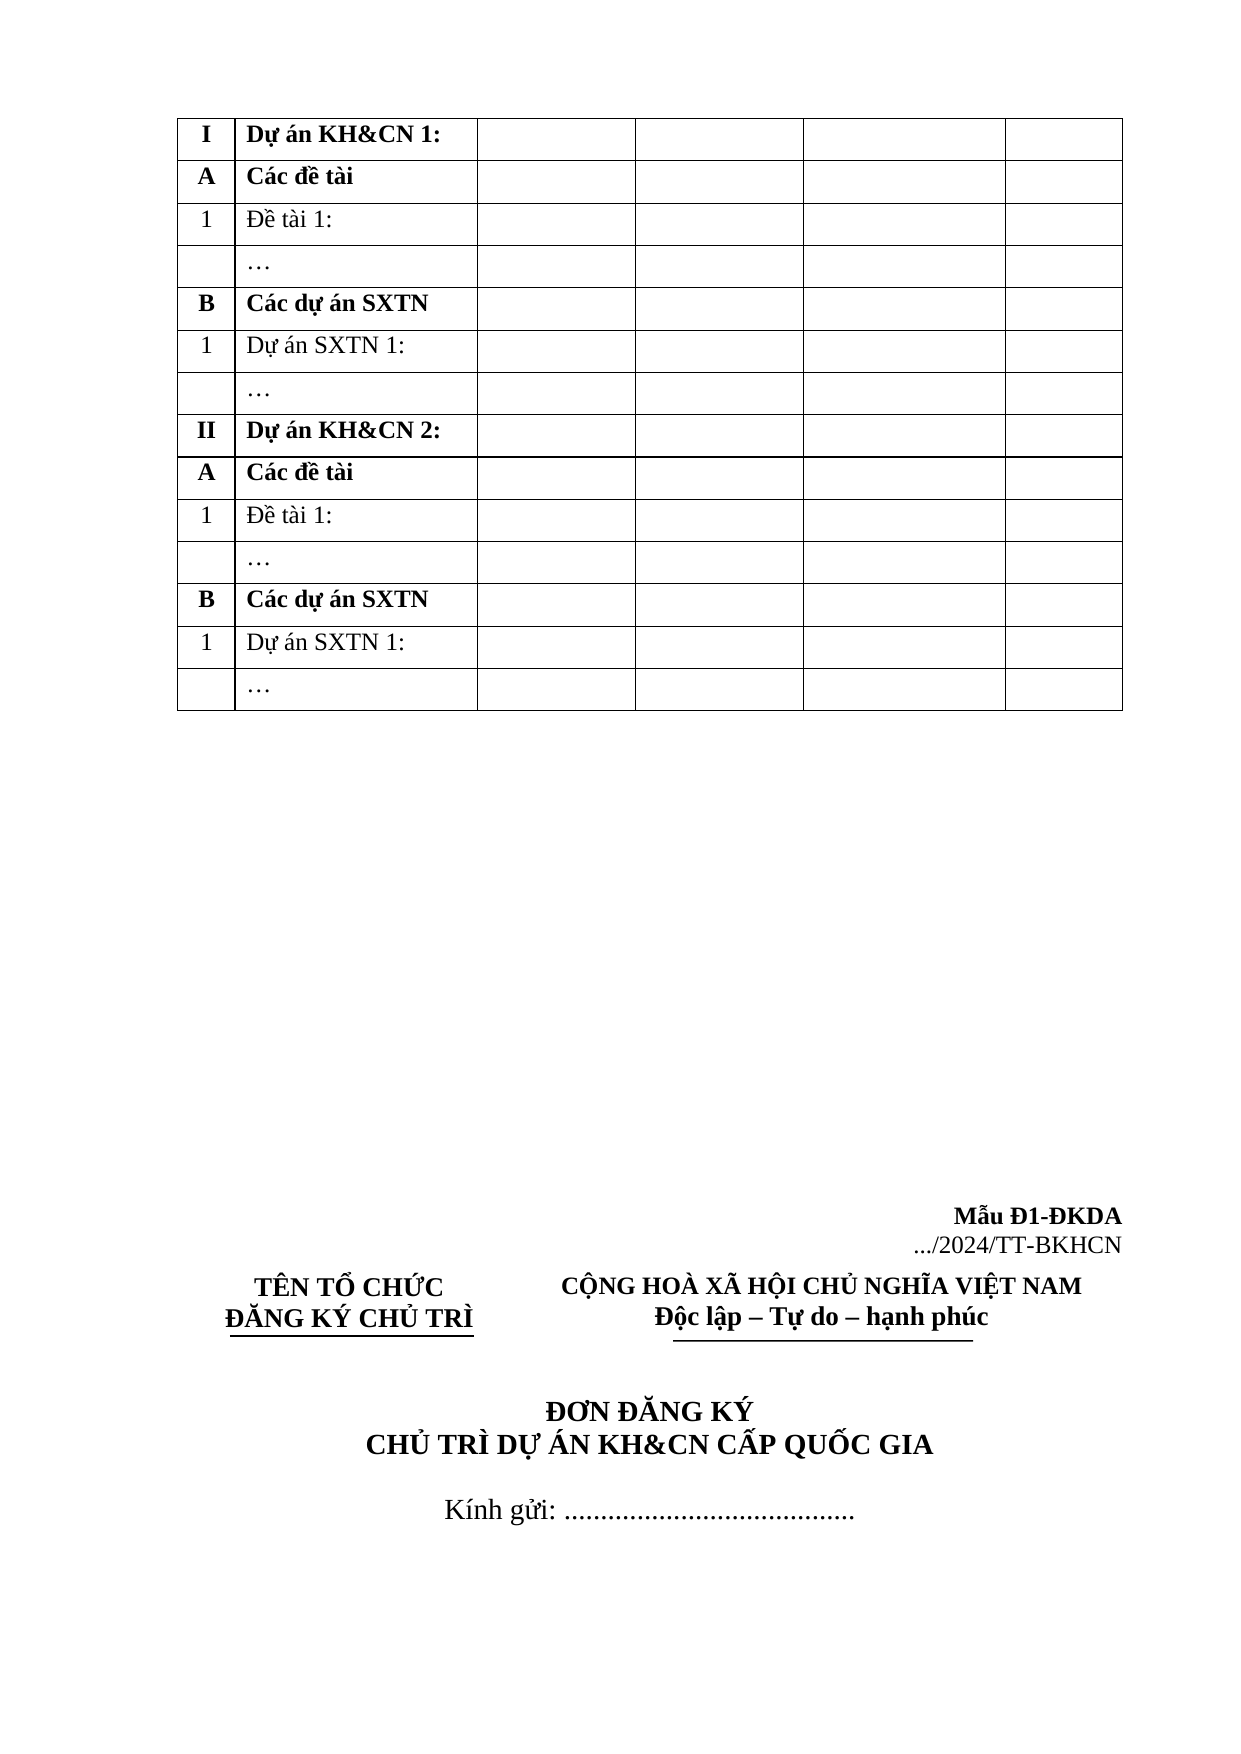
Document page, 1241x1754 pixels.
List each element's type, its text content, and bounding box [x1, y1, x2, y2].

table_cell [804, 458, 1005, 499]
table_cell [804, 288, 1005, 329]
table_cell … [236, 669, 477, 710]
table_cell [804, 373, 1005, 414]
text .../2024/TT-BKHCN [177, 1230, 1122, 1259]
table_cell [636, 373, 803, 414]
table_cell [478, 161, 635, 203]
table_cell … [236, 373, 477, 414]
table_header TÊN TỔ CHỨC ĐĂNG KÝ CHỦ TRÌ [177, 1271, 521, 1362]
table_cell [478, 246, 635, 287]
table_cell B [178, 288, 234, 329]
table_cell I [178, 119, 234, 160]
table_cell Đề tài 1: [236, 500, 477, 541]
table_cell [178, 669, 234, 710]
table_cell [1006, 246, 1122, 287]
table_cell [636, 627, 803, 668]
table_cell II [178, 415, 234, 456]
text Kính gửi: ........................................ [177, 1492, 1122, 1525]
table_cell [1006, 458, 1122, 499]
table_cell Đề tài 1: [236, 204, 477, 245]
table_cell [1006, 119, 1122, 160]
table_cell [804, 331, 1005, 372]
table_cell [1006, 288, 1122, 329]
table_cell [636, 161, 803, 203]
table_cell [636, 542, 803, 583]
table_cell Các dự án SXTN [236, 288, 477, 329]
table_cell [478, 584, 635, 626]
table_cell A [178, 458, 234, 499]
table_cell [1006, 415, 1122, 456]
table_cell [636, 288, 803, 329]
table_cell [1006, 204, 1122, 245]
table_cell 1 [178, 500, 234, 541]
table_cell [478, 331, 635, 372]
table_cell [1006, 542, 1122, 583]
text Mẫu Đ1-ĐKDA [177, 1201, 1122, 1230]
table_cell [804, 119, 1005, 160]
table_cell [1006, 500, 1122, 541]
table_header CỘNG HOÀ XÃ HỘI CHỦ NGHĨA VIỆT NAM Độc lập – Tự do – hạnh phúc [521, 1271, 1122, 1362]
table_cell B [178, 584, 234, 626]
table_cell [478, 669, 635, 710]
table_cell [178, 246, 234, 287]
table_cell Các đề tài [236, 458, 477, 499]
table_cell 1 [178, 627, 234, 668]
table_cell [636, 500, 803, 541]
table_cell [804, 246, 1005, 287]
table_cell [804, 627, 1005, 668]
text CHỦ TRÌ DỰ ÁN KH&CN CẤP QUỐC GIA [177, 1427, 1122, 1461]
table_cell [478, 500, 635, 541]
table_cell [804, 500, 1005, 541]
table_cell [804, 669, 1005, 710]
text ĐƠN ĐĂNG KÝ [177, 1394, 1122, 1427]
table_cell [636, 415, 803, 456]
table_cell [478, 204, 635, 245]
table_cell [804, 204, 1005, 245]
table_cell Dự án SXTN 1: [236, 627, 477, 668]
table_cell [1006, 331, 1122, 372]
table_cell [804, 161, 1005, 203]
table_cell [478, 415, 635, 456]
table_cell … [236, 542, 477, 583]
table_cell Dự án KH&CN 1: [236, 119, 477, 160]
table_cell [1006, 669, 1122, 710]
table_cell [1006, 373, 1122, 414]
table_cell [804, 542, 1005, 583]
table_cell [1006, 584, 1122, 626]
table_cell [1006, 161, 1122, 203]
table_cell [804, 415, 1005, 456]
table_cell Dự án SXTN 1: [236, 331, 477, 372]
table_cell Dự án KH&CN 2: [236, 415, 477, 456]
table_cell [636, 331, 803, 372]
table_cell [636, 204, 803, 245]
table_cell [478, 458, 635, 499]
table_cell [178, 373, 234, 414]
table_cell [636, 119, 803, 160]
table_cell … [236, 246, 477, 287]
table_cell Các đề tài [236, 161, 477, 203]
table_cell Các dự án SXTN [236, 584, 477, 626]
table_cell [636, 458, 803, 499]
table_cell A [178, 161, 234, 203]
table_cell [636, 669, 803, 710]
table_cell [478, 542, 635, 583]
table_cell [478, 373, 635, 414]
table_cell [804, 584, 1005, 626]
table_cell [636, 246, 803, 287]
table_cell [478, 119, 635, 160]
table_cell 1 [178, 204, 234, 245]
table_cell [636, 584, 803, 626]
table_cell [478, 288, 635, 329]
table_cell [1006, 627, 1122, 668]
table_cell [478, 627, 635, 668]
table_cell 1 [178, 331, 234, 372]
table_cell [178, 542, 234, 583]
